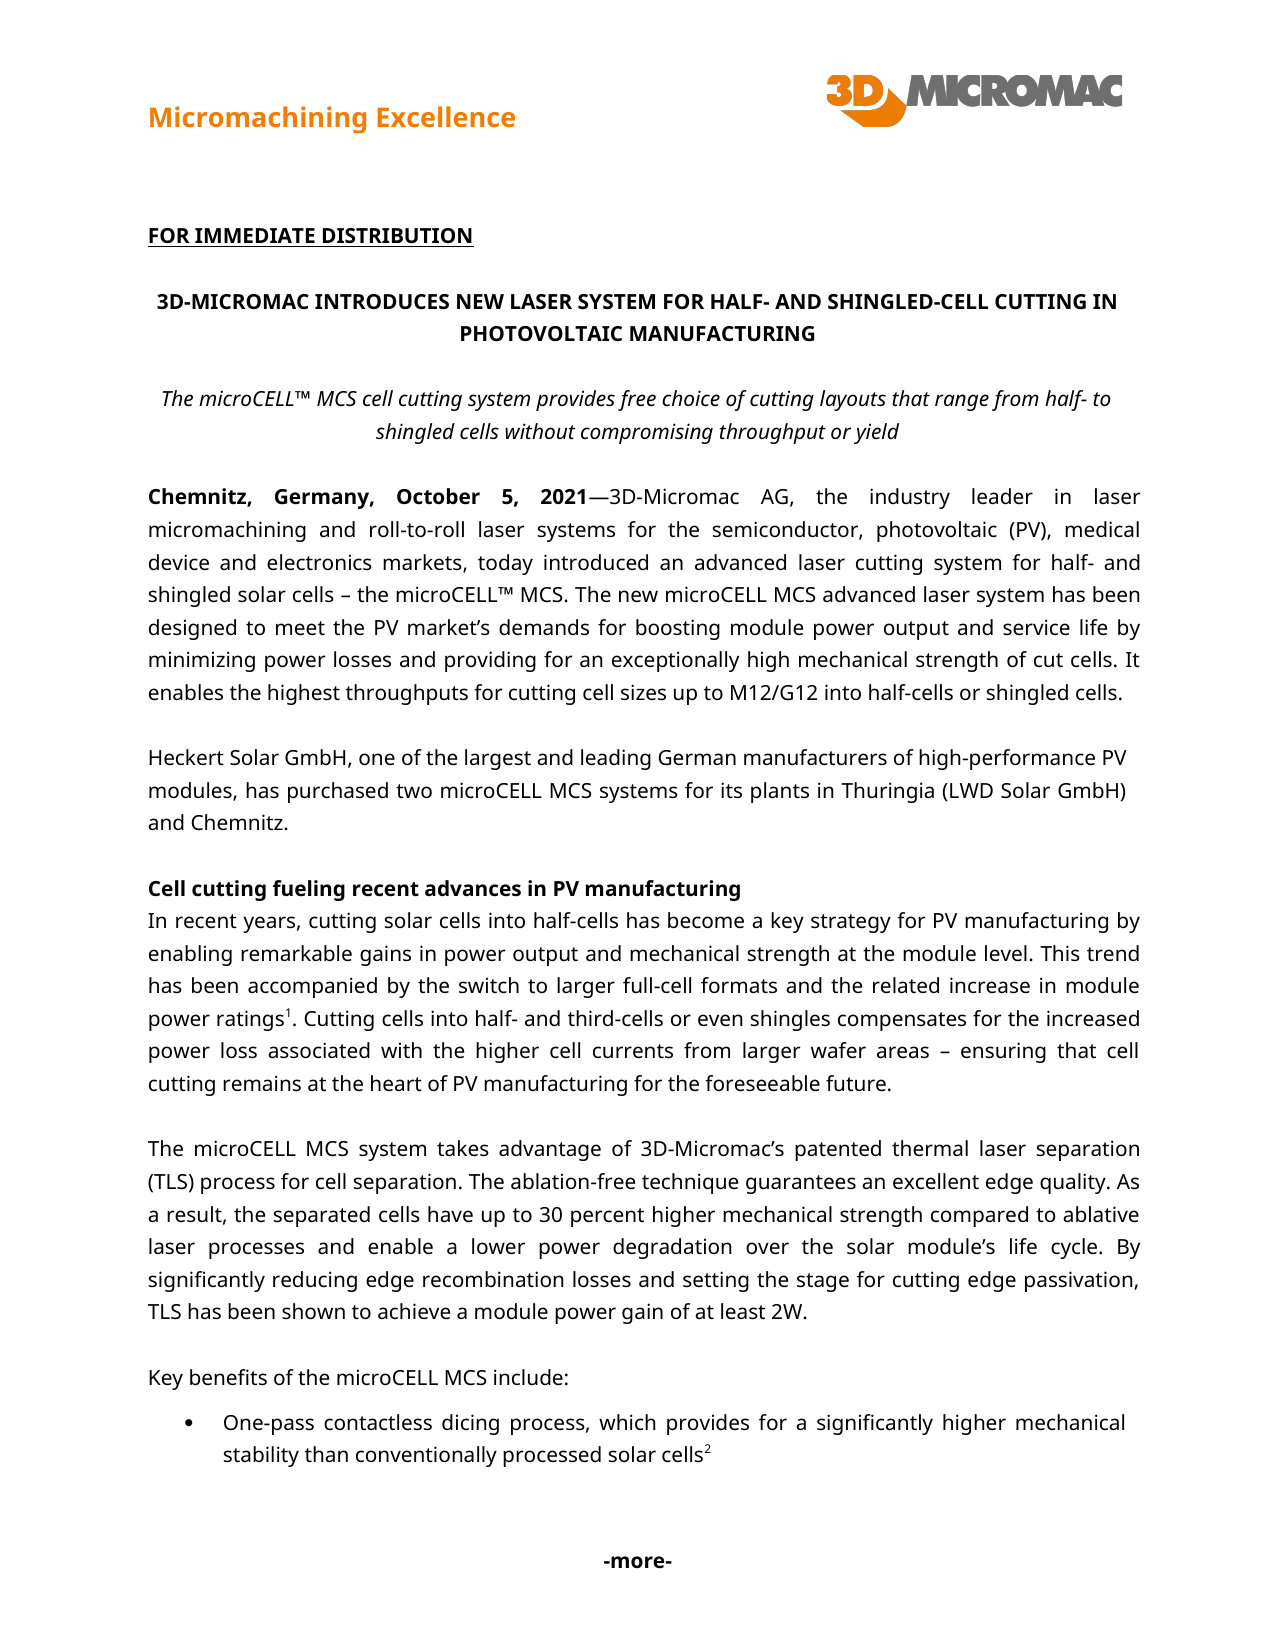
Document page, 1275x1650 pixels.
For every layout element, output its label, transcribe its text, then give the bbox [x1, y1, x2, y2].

picture [826, 75, 1123, 127]
text Cell cutting fueling recent advances in PV manufacturing [148, 874, 1127, 902]
text In recent years, cutting solar cells into half-cells has become a key strategy for PV manufacturing by enabling remarkable gains in power output and mechanical strength at the module level. This trend has been accompanied by the switch to larger full-cell formats and the related increase in module power ratings1. Cutting cells into half- and third-cells or even shingles compensates for the increased power loss associated with the higher cell currents from larger wafer areas – ensuring that cell cutting remains at the heart of PV manufacturing for the foreseeable future. [148, 906, 1141, 1098]
text Key benefits of the microCELL MCS include: [148, 1363, 1127, 1391]
subtitle 3D-Micromac introduces new laser system for half- and shingled-cell cutting in PhotovolTaic Manufacturing [148, 287, 1127, 348]
text Heckert Solar GmbH, one of the largest and leading German manufacturers of high-performance PV modules, has purchased two microCELL MCS systems for its plants in Thuringia (LWD Solar GmbH) and Chemnitz. [148, 743, 1127, 837]
list One-pass contactless dicing process, which provides for a significantly higher mechanical stability than conventionally processed solar cells2 [185, 1408, 1127, 1469]
text The microCELL™ MCS cell cutting system provides free choice of cutting layouts that range from half- to shingled cells without compromising throughput or yield [148, 384, 1127, 446]
text Chemnitz, Germany, October 5, 2021—3D-Micromac AG, the industry leader in laser micromachining and roll-to-roll laser systems for the semiconductor, photovoltaic (PV), medical device and electronics markets, today introduced an advanced laser cutting system for half- and shingled solar cells – the microCELL™ MCS. The new microCELL MCS advanced laser system has been designed to meet the PV market’s demands for boosting module power output and service life by minimizing power losses and providing for an exceptionally high mechanical strength of cut cells. It enables the highest throughputs for cutting cell sizes up to M12/G12 into half-cells or shingled cells. [148, 482, 1141, 706]
text FOR IMMEDIATE DISTRIBUTION [148, 222, 1127, 250]
text The microCELL MCS system takes advantage of 3D-Micromac’s patented thermal laser separation (TLS) process for cell separation. The ablation-free technique guarantees an excellent edge quality. As a result, the separated cells have up to 30 percent higher mechanical strength compared to ablative laser processes and enable a lower power degradation over the solar module’s life cycle. By significantly reducing edge recombination losses and setting the stage for cutting edge passivation, TLS has been shown to achieve a module power gain of at least 2W. [148, 1134, 1141, 1326]
